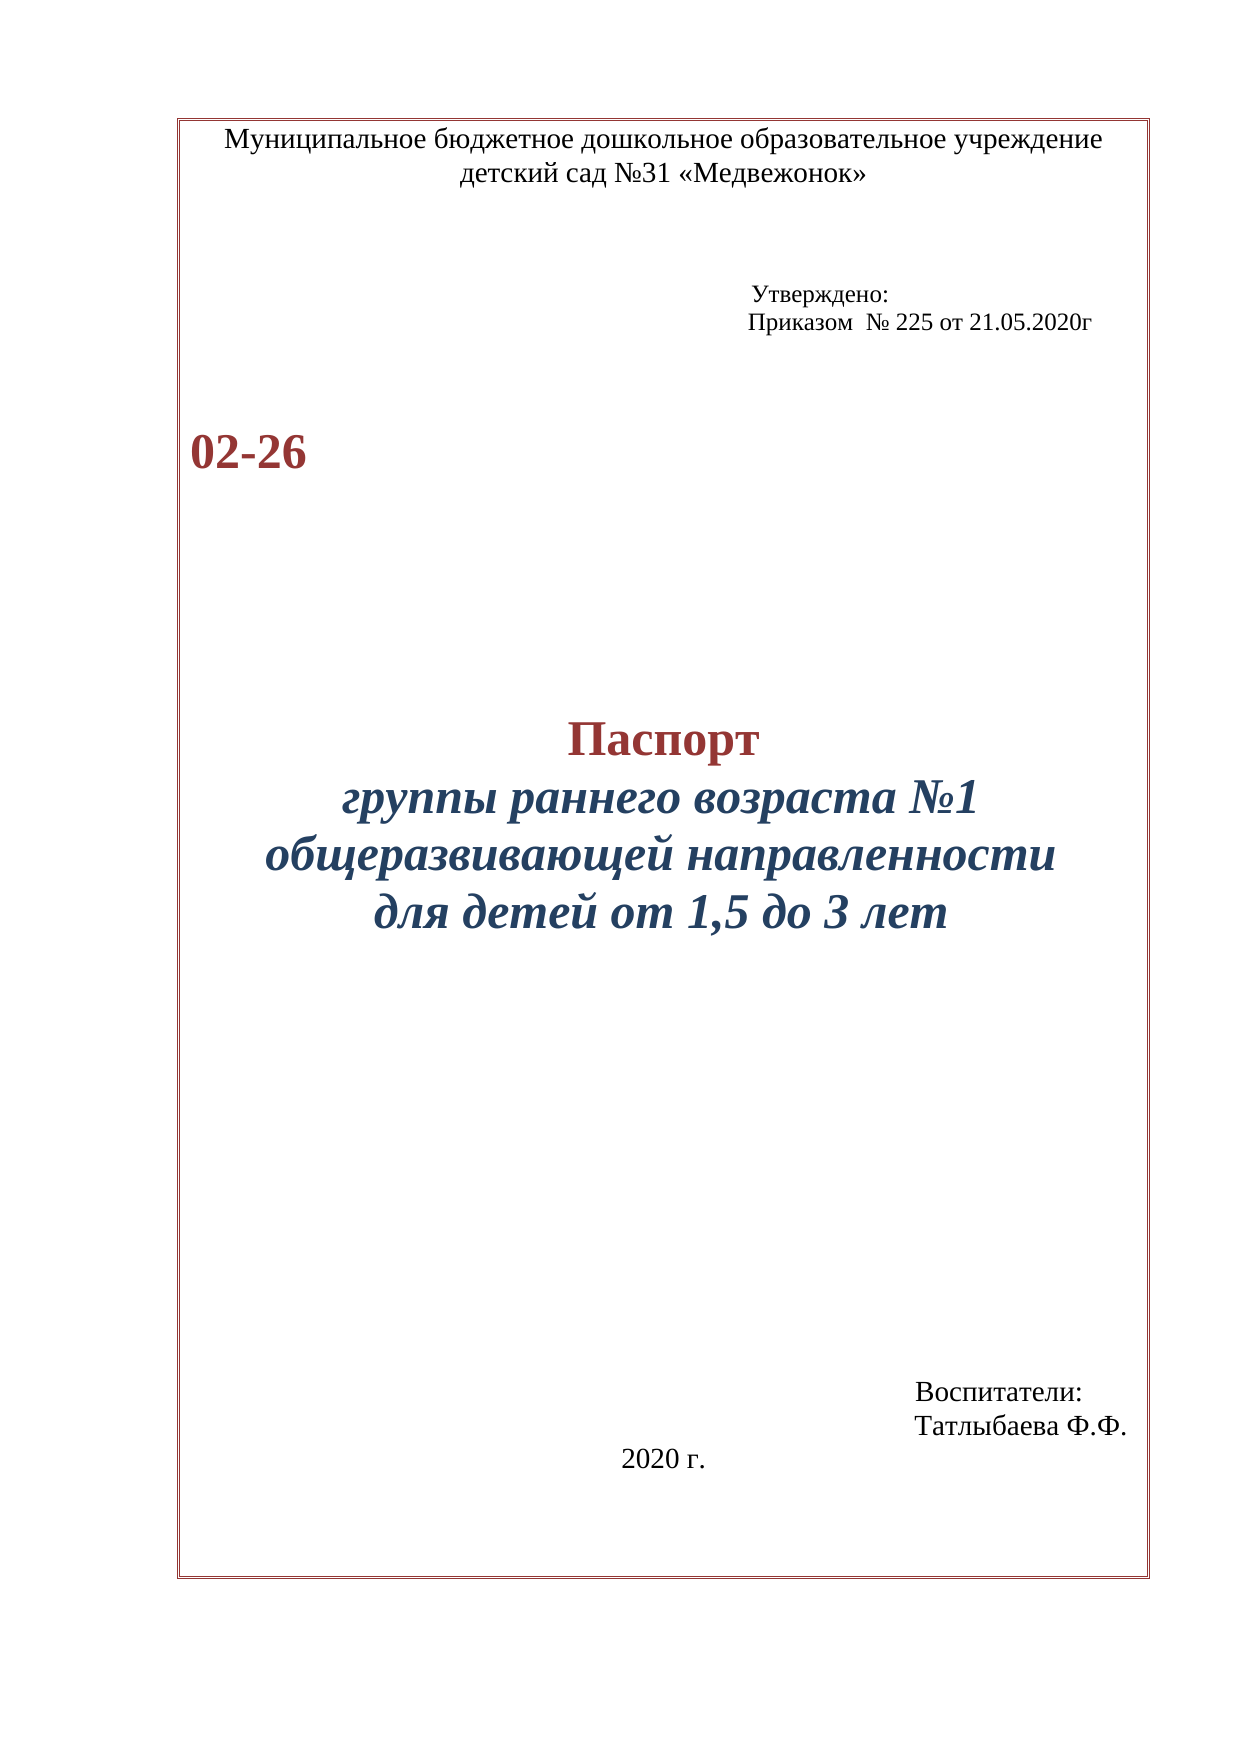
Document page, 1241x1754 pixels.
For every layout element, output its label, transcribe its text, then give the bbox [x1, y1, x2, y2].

table_header Муниципальное бюджетное дошкольное образовательное учреждение детский сад №31 «Медвежонок» Утверждено: Приказом № 225 от 21.05.2020г 02-26 Паспорт группы раннего возраста №1 общеразвивающей направленности для детей от 1,5 до 3 лет Воспитатели: Татлыбаева Ф.Ф. 2020 г. [180, 121, 1147, 1576]
